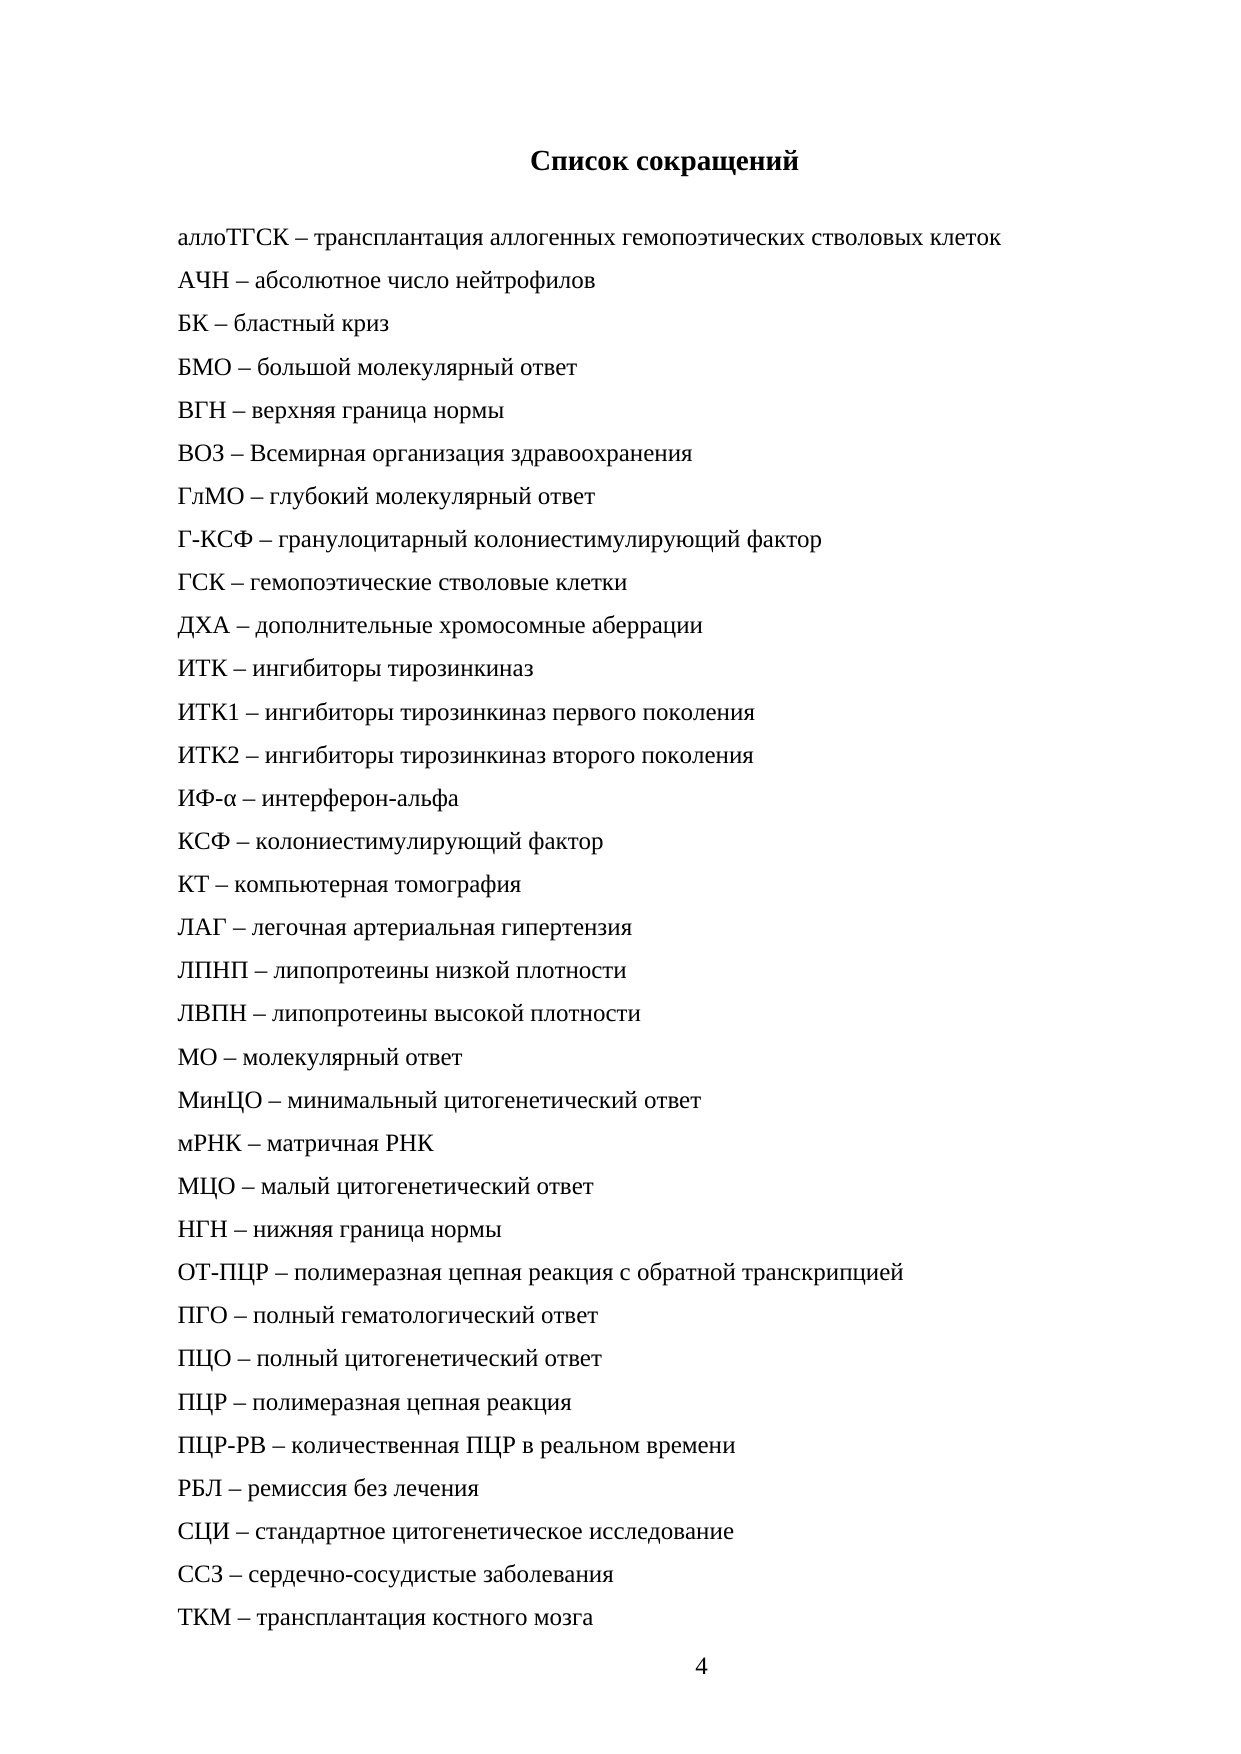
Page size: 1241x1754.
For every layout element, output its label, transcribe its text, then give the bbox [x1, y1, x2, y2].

text ЛВПН – липопротеины высокой плотности [177, 998, 1152, 1027]
text Список сокращений [177, 143, 1152, 177]
text ПГО – полный гематологический ответ [177, 1300, 1152, 1329]
text ВОЗ – Всемирная организация здравоохранения [177, 438, 1152, 467]
text БК – бластный криз [177, 308, 1152, 337]
text БМО – большой молекулярный ответ [177, 352, 1152, 380]
text ССЗ – сердечно-сосудистые заболевания [177, 1559, 1152, 1588]
text КСФ – колониестимулирующий фактор [177, 826, 1152, 855]
text МинЦО – минимальный цитогенетический ответ [177, 1085, 1152, 1113]
text ДХА – дополнительные хромосомные аберрации [177, 610, 1152, 639]
text НГН – нижняя граница нормы [177, 1214, 1152, 1243]
text ПЦР – полимеразная цепная реакция [177, 1387, 1152, 1415]
text АЧН – абсолютное число нейтрофилов [177, 265, 1152, 294]
text мРНК – матричная РНК [177, 1128, 1152, 1157]
text ПЦР-РВ – количественная ПЦР в реальном времени [177, 1430, 1152, 1458]
text ИТК2 – ингибиторы тирозинкиназ второго поколения [177, 740, 1152, 768]
text ИФ-α – интерферон-альфа [177, 783, 1152, 812]
text аллоТГСК – трансплантация аллогенных гемопоэтических стволовых клеток [177, 222, 1152, 251]
text ИТК1 – ингибиторы тирозинкиназ первого поколения [177, 697, 1152, 725]
text СЦИ – стандартное цитогенетическое исследование [177, 1516, 1152, 1545]
text КТ – компьютерная томография [177, 869, 1152, 898]
text ЛАГ – легочная артериальная гипертензия [177, 912, 1152, 941]
text РБЛ – ремиссия без лечения [177, 1473, 1152, 1502]
text ГСК – гемопоэтические стволовые клетки [177, 567, 1152, 596]
text МЦО – малый цитогенетический ответ [177, 1171, 1152, 1200]
text ЛПНП – липопротеины низкой плотности [177, 955, 1152, 984]
text ОТ-ПЦР – полимеразная цепная реакция с обратной транскрипцией [177, 1257, 1152, 1286]
text Г-КСФ – гранулоцитарный колониестимулирующий фактор [177, 524, 1152, 553]
text ГлМО – глубокий молекулярный ответ [177, 481, 1152, 510]
text МО – молекулярный ответ [177, 1042, 1152, 1070]
text ВГН – верхняя граница нормы [177, 395, 1152, 423]
text ИТК – ингибиторы тирозинкиназ [177, 653, 1152, 682]
text ПЦО – полный цитогенетический ответ [177, 1343, 1152, 1372]
text ТКМ – трансплантация костного мозга [177, 1602, 1152, 1631]
